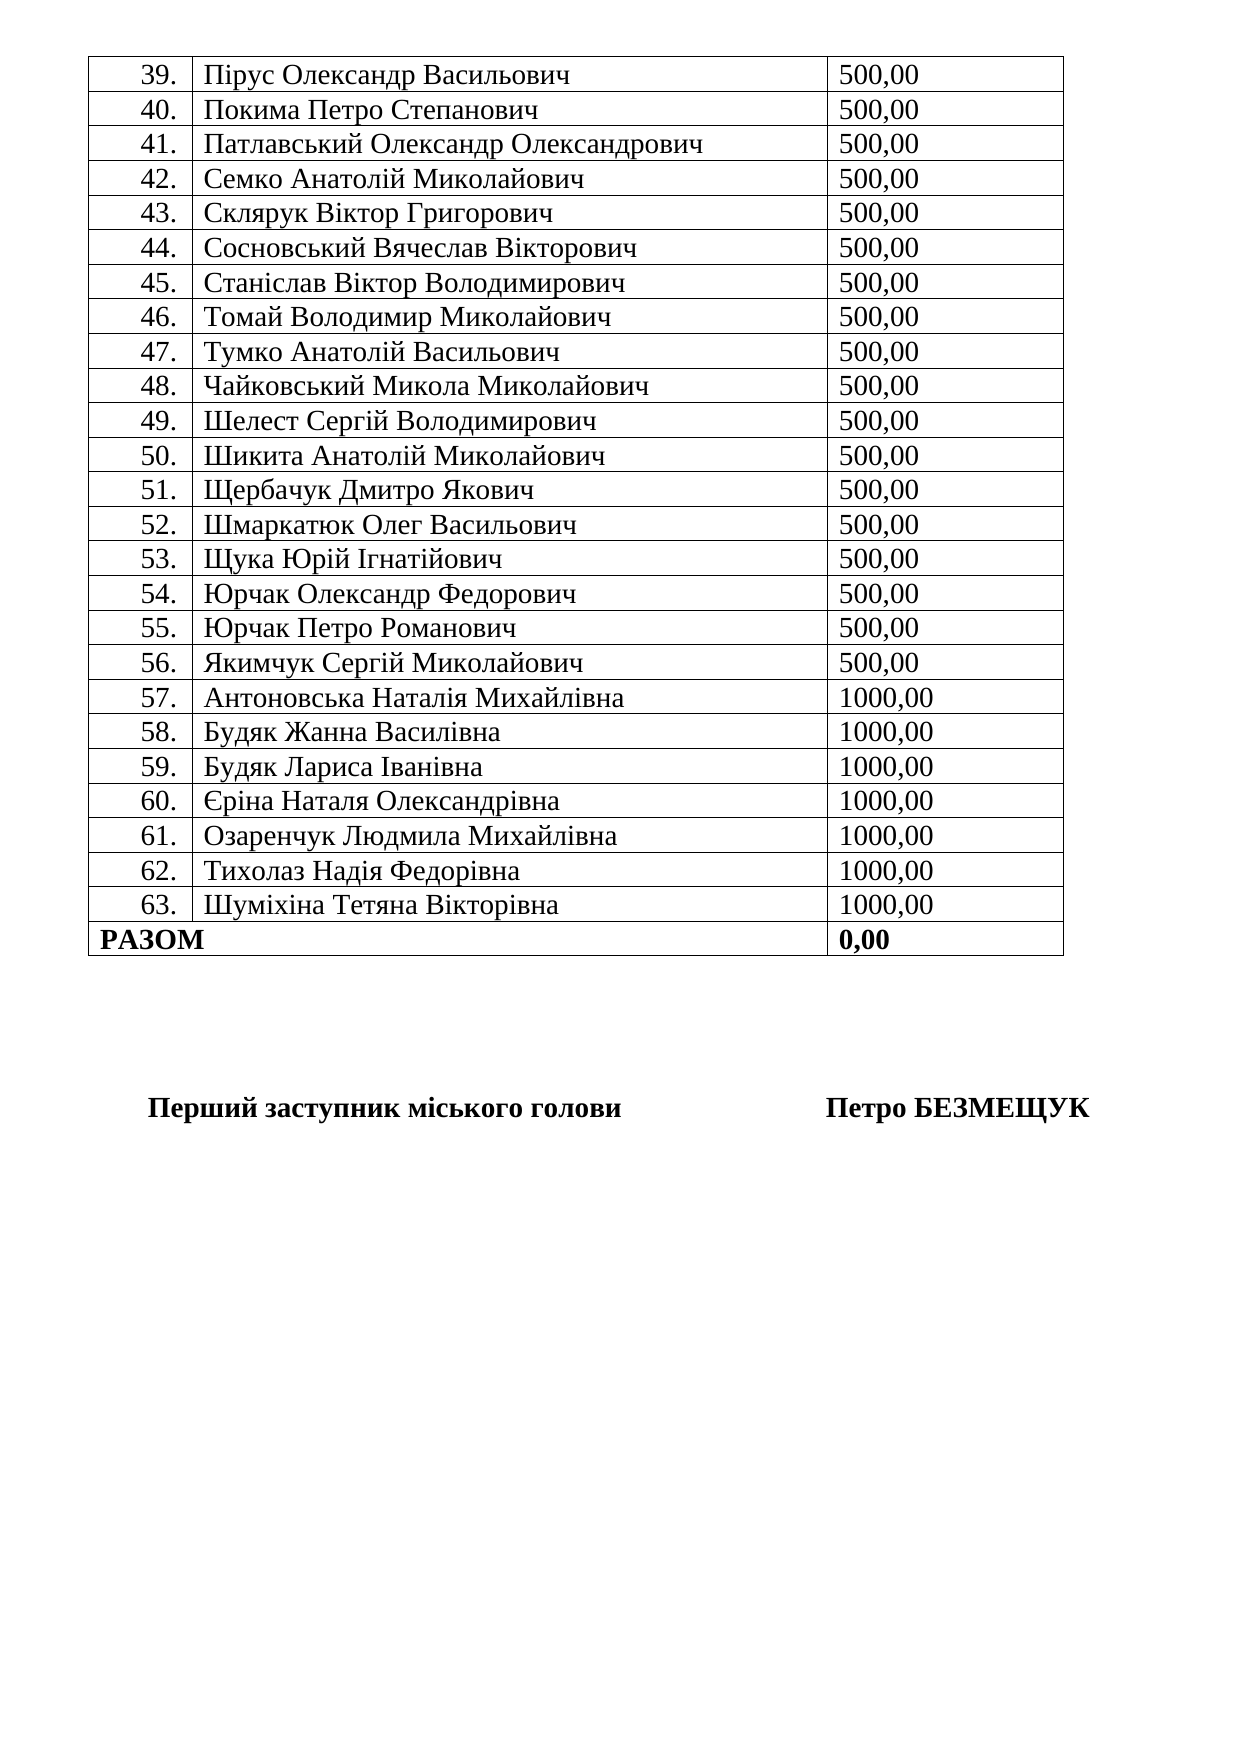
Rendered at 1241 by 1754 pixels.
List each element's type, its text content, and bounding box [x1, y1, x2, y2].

table_cell 500,00 [828, 541, 1063, 575]
table_cell [89, 92, 192, 125]
table_cell Тихолаз Надія Федорівна [193, 853, 827, 886]
table_cell Щербачук Дмитро Якович [193, 472, 827, 506]
table_cell 1000,00 [828, 818, 1063, 852]
table_cell Сосновський Вячеслав Вікторович [193, 230, 827, 264]
table_cell 1000,00 [828, 784, 1063, 817]
table_cell [89, 541, 192, 575]
table_cell [89, 57, 192, 91]
table_cell [89, 438, 192, 471]
table_cell [89, 576, 192, 609]
table_cell [89, 265, 192, 298]
table_cell 1000,00 [828, 749, 1063, 782]
table_cell 35 000,00 [828, 922, 1063, 955]
table_cell Патлавський Олександр Олександрович [193, 126, 827, 160]
table_cell [89, 749, 192, 782]
table_cell Антоновська Наталія Михайлівна [193, 680, 827, 713]
table_cell 500,00 [828, 265, 1063, 298]
table_cell Станіслав Віктор Володимирович [193, 265, 827, 298]
table_cell Чайковський Микола Миколайович [193, 369, 827, 402]
table_cell [89, 126, 192, 160]
table_cell Покима Петро Степанович [193, 92, 827, 125]
table_cell [89, 714, 192, 748]
table_cell Пірус Олександр Васильович [193, 57, 827, 91]
table_cell Томай Володимир Миколайович [193, 299, 827, 333]
table_cell 1000,00 [828, 887, 1063, 921]
table_cell 500,00 [828, 161, 1063, 194]
table_cell Юрчак Петро Романович [193, 611, 827, 644]
table_cell [89, 403, 192, 437]
table_cell Шмаркатюк Олег Васильович [193, 507, 827, 540]
table_cell 500,00 [828, 576, 1063, 609]
text Перший заступник міського голови Петро БЕЗМЕЩУК [148, 1091, 1122, 1124]
table_cell 500,00 [828, 299, 1063, 333]
table_cell Якимчук Сергій Миколайович [193, 645, 827, 679]
table_cell [89, 853, 192, 886]
table_cell Юрчак Олександр Федорович [193, 576, 827, 609]
table_cell 1000,00 [828, 714, 1063, 748]
table_cell 500,00 [828, 472, 1063, 506]
table_cell 500,00 [828, 645, 1063, 679]
table_cell 500,00 [828, 334, 1063, 367]
table_cell 500,00 [828, 92, 1063, 125]
table_cell 500,00 [828, 438, 1063, 471]
table_cell 500,00 [828, 369, 1063, 402]
table_cell Шуміхіна Тетяна Вікторівна [193, 887, 827, 921]
table_cell [89, 818, 192, 852]
table_cell Будяк Жанна Василівна [193, 714, 827, 748]
table_cell Шикита Анатолій Миколайович [193, 438, 827, 471]
table_cell [89, 472, 192, 506]
table_cell [89, 299, 192, 333]
table_cell 500,00 [828, 196, 1063, 229]
table_cell Шелест Сергій Володимирович [193, 403, 827, 437]
table_cell 500,00 [828, 403, 1063, 437]
table_cell 500,00 [828, 126, 1063, 160]
table_cell РАЗОМ [89, 922, 827, 955]
table_cell [89, 784, 192, 817]
table_cell [89, 680, 192, 713]
table_cell [89, 611, 192, 644]
table_cell [89, 230, 192, 264]
table_cell [89, 369, 192, 402]
table_cell 500,00 [828, 611, 1063, 644]
table_cell 500,00 [828, 57, 1063, 91]
table_cell [89, 887, 192, 921]
table_cell [89, 196, 192, 229]
table_cell Єріна Наталя Олександрівна [193, 784, 827, 817]
table_cell 1000,00 [828, 853, 1063, 886]
table_cell [89, 645, 192, 679]
table_cell Тумко Анатолій Васильович [193, 334, 827, 367]
table_cell [89, 161, 192, 194]
table_cell 500,00 [828, 507, 1063, 540]
table_cell Склярук Віктор Григорович [193, 196, 827, 229]
table_cell Семко Анатолій Миколайович [193, 161, 827, 194]
table_cell Щука Юрій Ігнатійович [193, 541, 827, 575]
table_cell 500,00 [828, 230, 1063, 264]
table_cell 1000,00 [828, 680, 1063, 713]
table_cell Озаренчук Людмила Михайлівна [193, 818, 827, 852]
table_cell [89, 507, 192, 540]
table_cell [89, 334, 192, 367]
table_cell Будяк Лариса Іванівна [193, 749, 827, 782]
